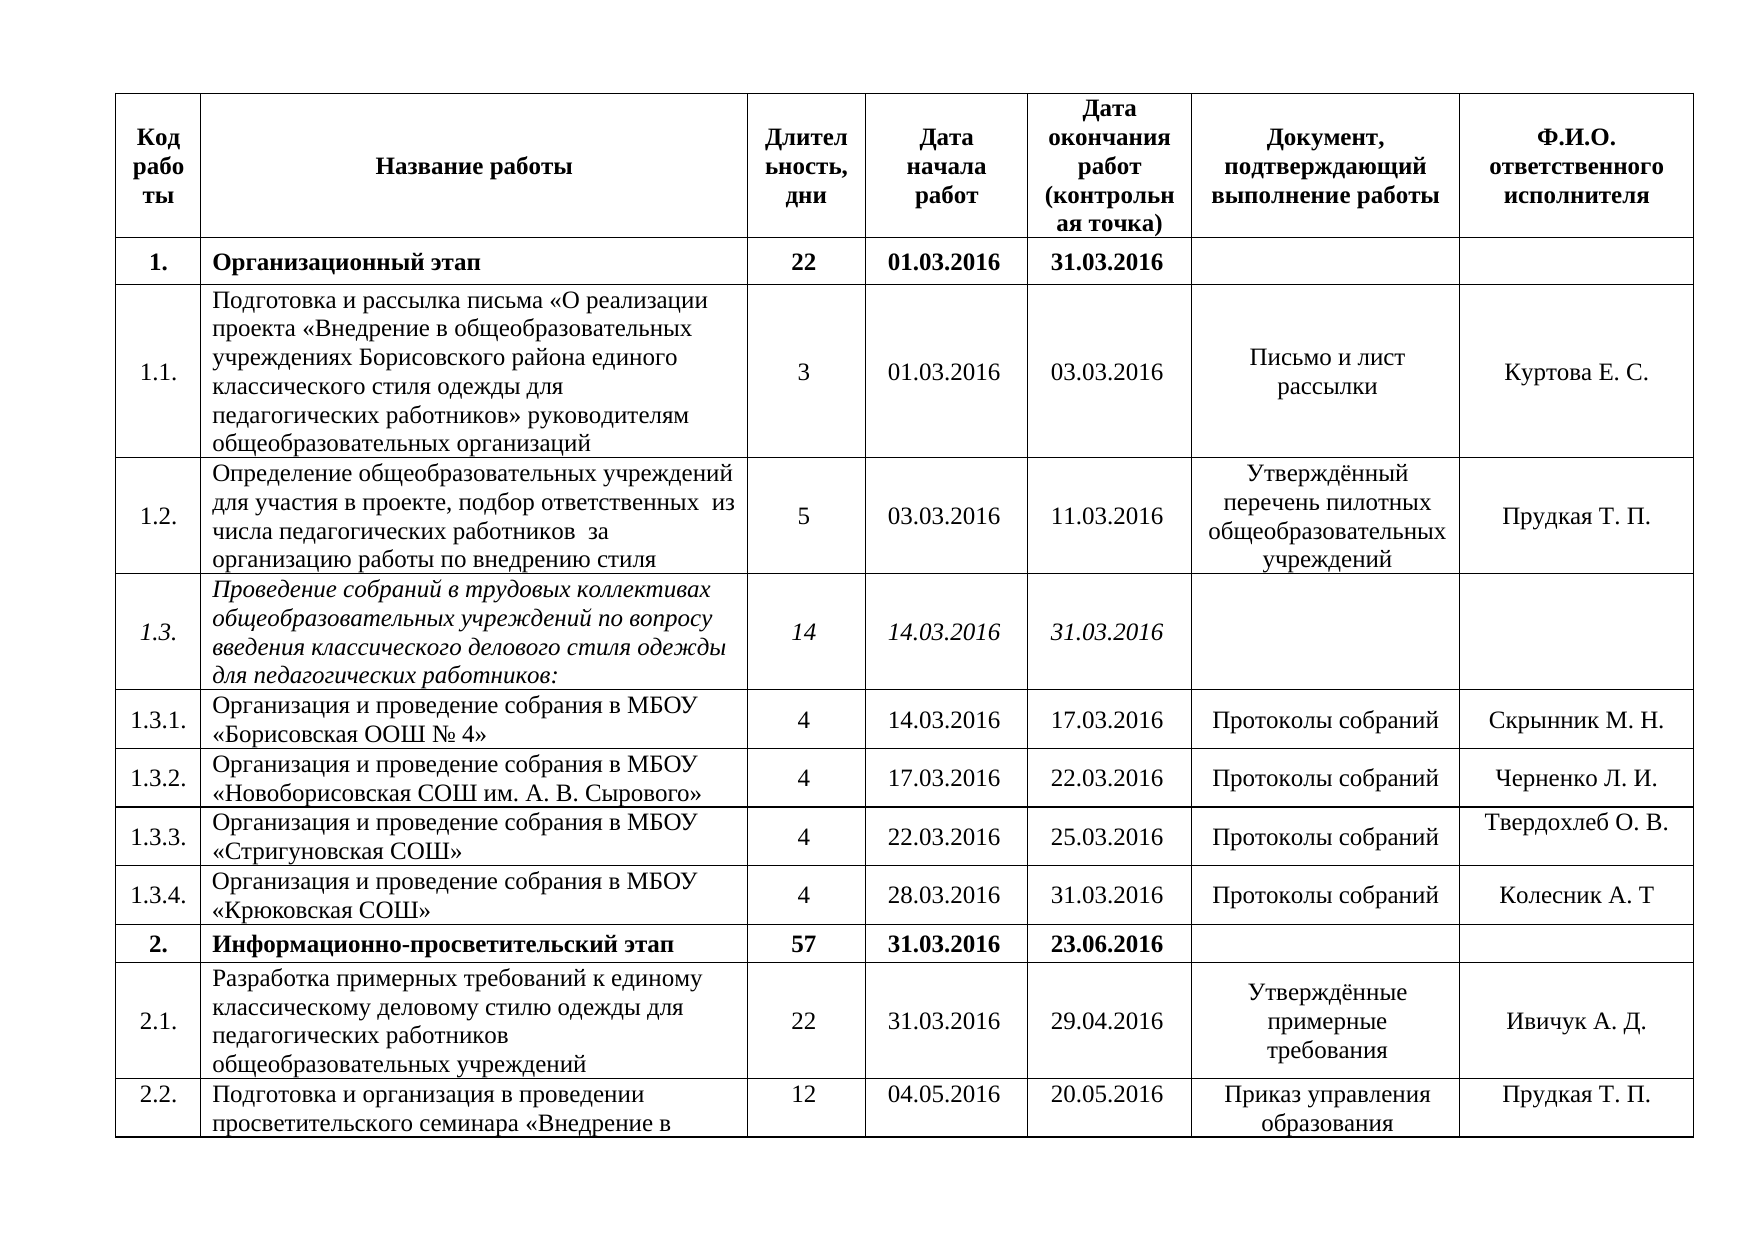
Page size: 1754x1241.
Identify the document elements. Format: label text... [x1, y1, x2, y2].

table_cell 4 [748, 866, 865, 923]
table_cell [1460, 925, 1693, 962]
table_cell 25.03.2016 [1028, 808, 1191, 865]
table_cell 1.2. [116, 458, 200, 573]
table_cell 04.05.2016 [866, 1079, 1027, 1136]
table_cell 31.03.2016 [1028, 238, 1191, 284]
table_cell Прудкая Т. П. [1460, 458, 1693, 573]
table_header Длительность, дни [748, 94, 865, 237]
table_cell 20.05.2016 [1028, 1079, 1191, 1136]
table_cell Определение общеобразовательных учреждений для участия в проекте, подбор ответственных из числа педагогических работников за организацию работы по внедрению стиля [201, 458, 747, 573]
table_cell 57 [748, 925, 865, 962]
table_cell 12 [748, 1079, 865, 1136]
table_cell Твердохлеб О. В. [1460, 808, 1693, 865]
table_cell 22 [748, 963, 865, 1078]
table_cell Утверждённые примерные требования [1192, 963, 1459, 1078]
table_cell Куртова Е. С. [1460, 285, 1693, 457]
table_header Ф.И.О. ответственного исполнителя [1460, 94, 1693, 237]
table_cell [1192, 574, 1459, 689]
table_cell 31.03.2016 [866, 925, 1027, 962]
table_cell 03.03.2016 [1028, 285, 1191, 457]
table_cell Организация и проведение собрания в МБОУ «Борисовская ООШ № 4» [201, 690, 747, 748]
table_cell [1460, 1079, 1693, 1136]
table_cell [1192, 1079, 1459, 1136]
table_cell [1460, 238, 1693, 284]
table_cell 14.03.2016 [866, 690, 1027, 748]
table_cell 4 [748, 808, 865, 865]
table_cell 1.3.1. [116, 690, 200, 748]
table_cell 1.3.3. [116, 808, 200, 865]
table_cell 29.04.2016 [1028, 963, 1191, 1078]
table_cell Колесник А. Т [1460, 866, 1693, 923]
table_header Дата окончания работ (контрольная точка) [1028, 94, 1191, 237]
table_cell 1.3. [116, 574, 200, 689]
table_header Дата начала работ [866, 94, 1027, 237]
table_cell Протоколы собраний [1192, 866, 1459, 923]
table_cell 31.03.2016 [866, 963, 1027, 1078]
table_cell 17.03.2016 [866, 749, 1027, 806]
table_cell 01.03.2016 [866, 238, 1027, 284]
table_cell 1.1. [116, 285, 200, 457]
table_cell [201, 1079, 747, 1136]
table_cell [1192, 238, 1459, 284]
table_header Название работы [201, 94, 747, 237]
table_cell 14.03.2016 [866, 574, 1027, 689]
table_cell Скрынник М. Н. [1460, 690, 1693, 748]
table_cell Утверждённый перечень пилотных общеобразовательных учреждений [1192, 458, 1459, 573]
table_cell Подготовка и рассылка письма «О реализации проекта «Внедрение в общеобразовательных учреждениях Борисовского района единого классического стиля одежды для педагогических работников» руководителям общеобразовательных организаций [201, 285, 747, 457]
table_cell 23.06.2016 [1028, 925, 1191, 962]
table_cell Разработка примерных требований к единому классическому деловому стилю одежды для педагогических работников общеобразовательных учреждений [201, 963, 747, 1078]
table_cell 28.03.2016 [866, 866, 1027, 923]
table_cell [1192, 925, 1459, 962]
table_cell 1. [116, 238, 200, 284]
table_cell Организация и проведение собрания в МБОУ «Стригуновская СОШ» [201, 808, 747, 865]
table_cell [1460, 574, 1693, 689]
table_cell 2. [116, 925, 200, 962]
table_cell 22 [748, 238, 865, 284]
table_cell Информационно-просветительский этап [201, 925, 747, 962]
table_cell Организационный этап [201, 238, 747, 284]
table_cell 22.03.2016 [866, 808, 1027, 865]
table_cell 03.03.2016 [866, 458, 1027, 573]
table_cell Протоколы собраний [1192, 808, 1459, 865]
table_cell Протоколы собраний [1192, 690, 1459, 748]
table_cell 3 [748, 285, 865, 457]
table_cell 11.03.2016 [1028, 458, 1191, 573]
table_cell Ивичук А. Д. [1460, 963, 1693, 1078]
table_cell Организация и проведение собрания в МБОУ «Новоборисовская СОШ им. А. В. Сырового» [201, 749, 747, 806]
table_cell 17.03.2016 [1028, 690, 1191, 748]
table_cell Письмо и лист рассылки [1192, 285, 1459, 457]
table_cell 2.1. [116, 963, 200, 1078]
table_cell 5 [748, 458, 865, 573]
table_cell 22.03.2016 [1028, 749, 1191, 806]
table_cell Черненко Л. И. [1460, 749, 1693, 806]
table_cell 1.3.4. [116, 866, 200, 923]
table_header Документ, подтверждающий выполнение работы [1192, 94, 1459, 237]
table_cell 01.03.2016 [866, 285, 1027, 457]
table_cell 4 [748, 749, 865, 806]
table_cell 4 [748, 690, 865, 748]
table_cell 14 [748, 574, 865, 689]
table_cell Протоколы собраний [1192, 749, 1459, 806]
table_cell 31.03.2016 [1028, 574, 1191, 689]
table_cell 2.2. [116, 1079, 200, 1136]
table_cell Организация и проведение собрания в МБОУ «Крюковская СОШ» [201, 866, 747, 923]
table_cell 31.03.2016 [1028, 866, 1191, 923]
table_header Код работы [116, 94, 200, 237]
table_cell 1.3.2. [116, 749, 200, 806]
table_cell Проведение собраний в трудовых коллективах общеобразовательных учреждений по вопросу введения классического делового стиля одежды для педагогических работников: [201, 574, 747, 689]
